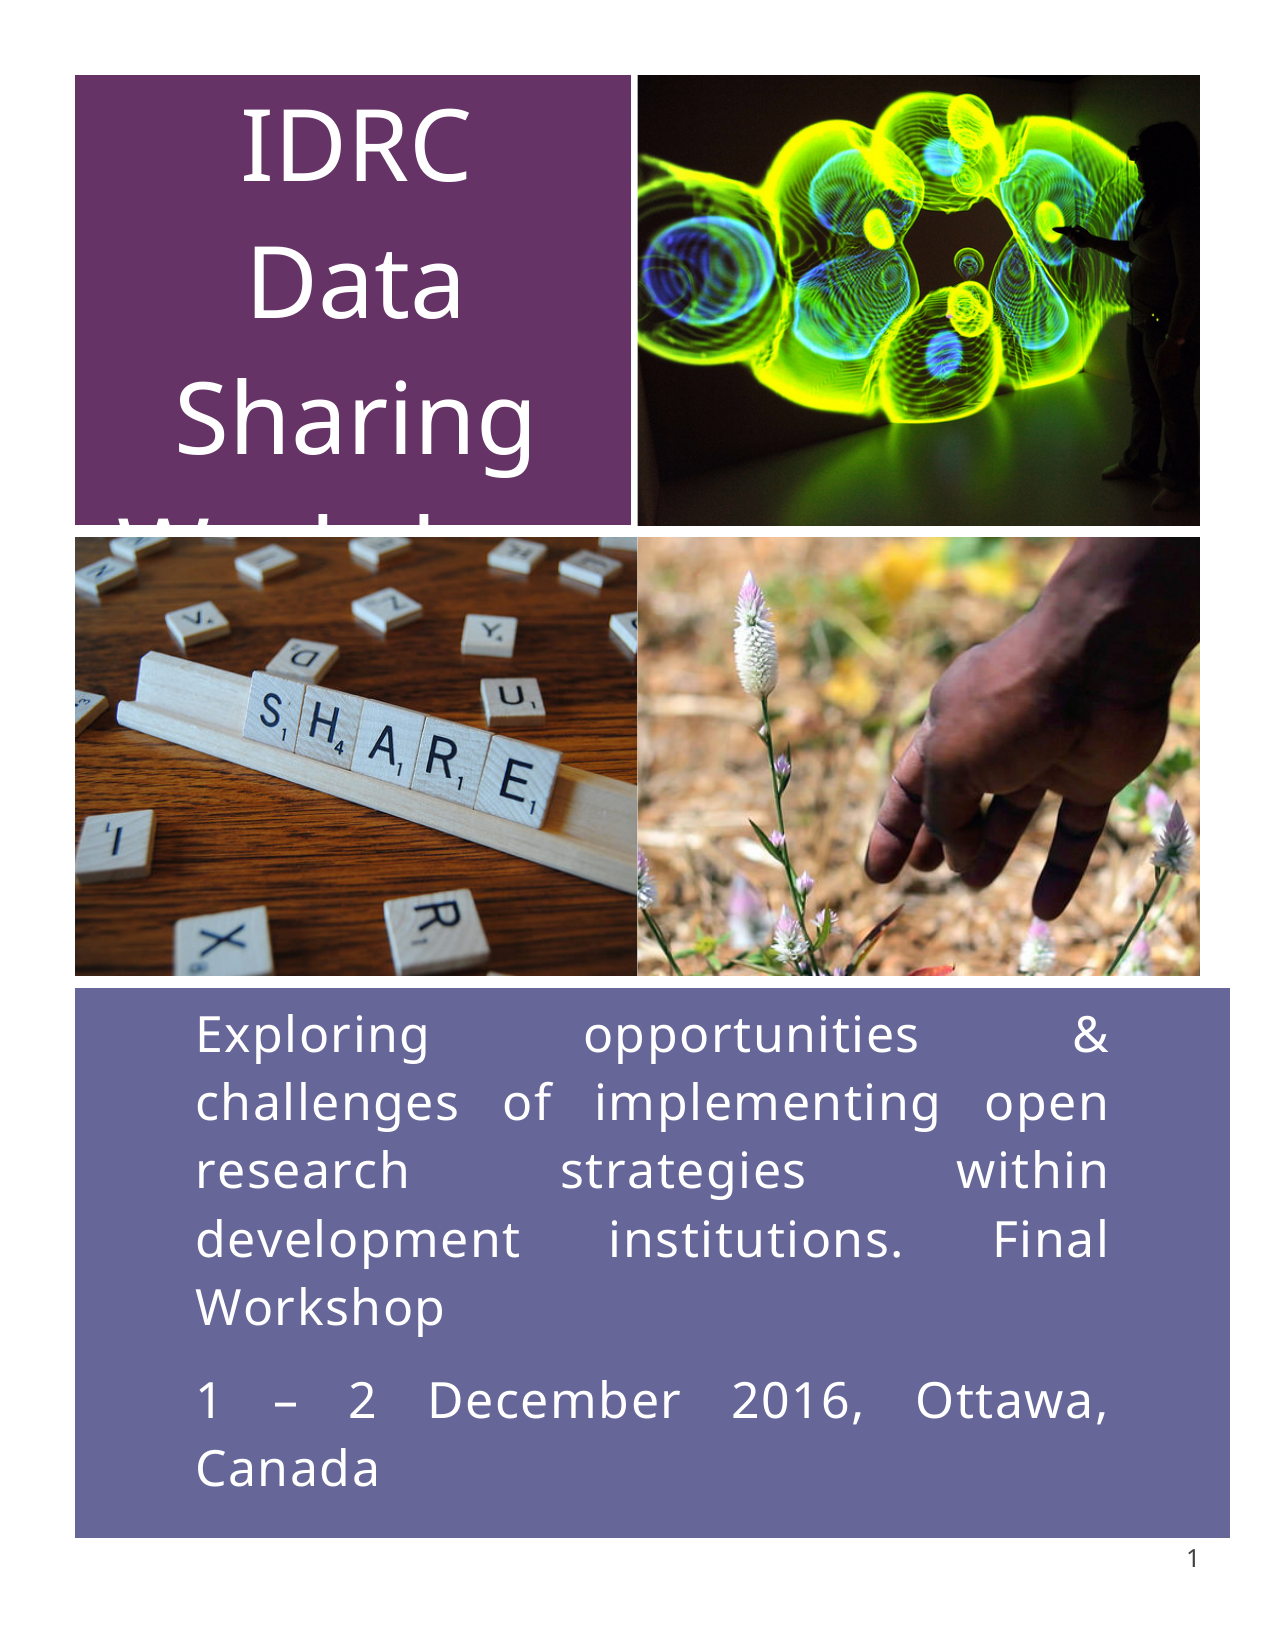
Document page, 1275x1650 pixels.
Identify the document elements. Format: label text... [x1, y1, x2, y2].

picture [75, 537, 1200, 976]
table_cell Exploring opportunities & challenges of implementing open research strategies within development institutions. Final Workshop 1 – 2 December 2016, Ottawa, Canada [75, 988, 1230, 1538]
picture [637, 75, 1200, 526]
